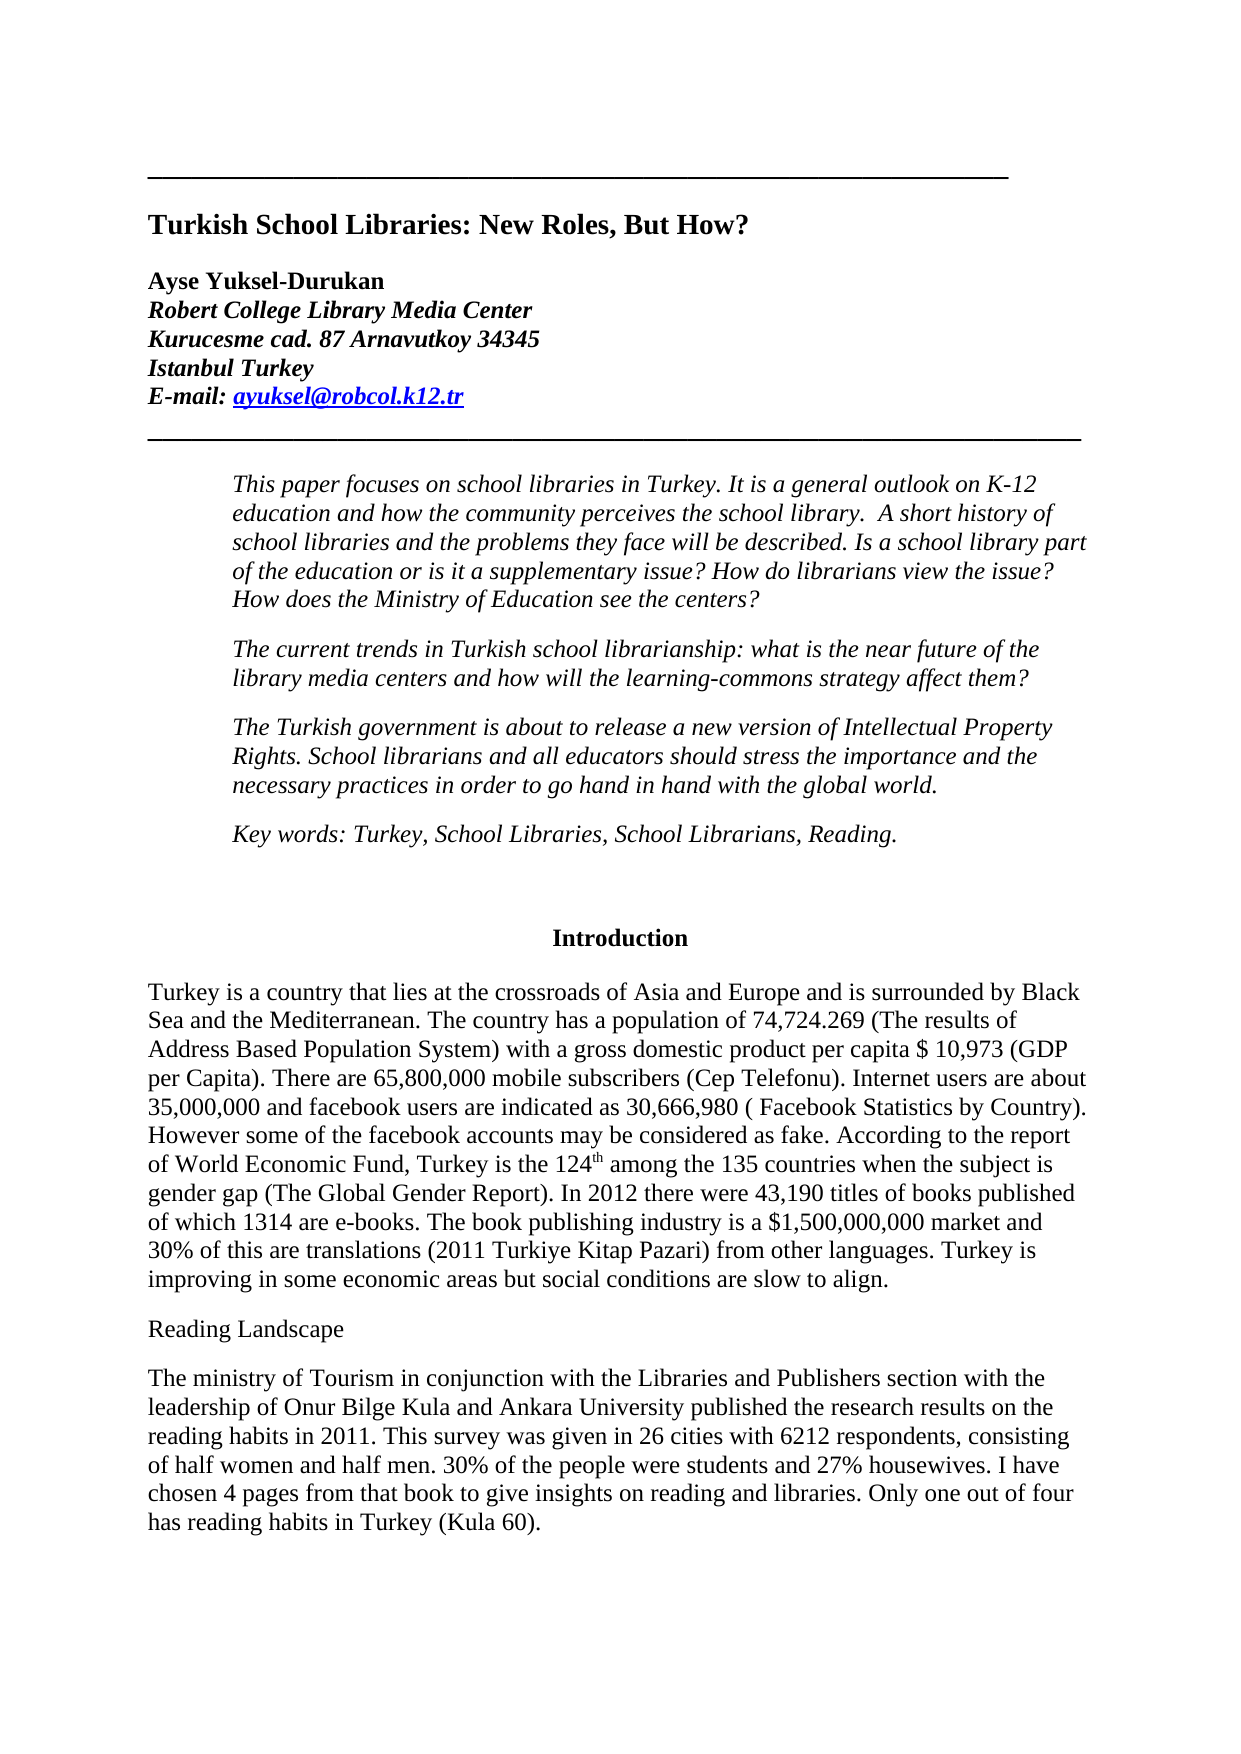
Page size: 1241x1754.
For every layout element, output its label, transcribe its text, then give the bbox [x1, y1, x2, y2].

text ___________________________________________________________ [148, 148, 1093, 181]
text The current trends in Turkish school librarianship: what is the near future of the library media centers and how will the learning-commons strategy affect them? [232, 634, 1093, 692]
text Introduction [148, 923, 1093, 952]
text Turkey is a country that lies at the crossroads of Asia and Europe and is surrounded by Black Sea and the Mediterranean. The country has a population of 74,724.269 (The results of Address Based Population System) with a gross domestic product per capita $ 10,973 (GDP per Capita). There are 65,800,000 mobile subscribers (Cep Telefonu). Internet users are about 35,000,000 and facebook users are indicated as 30,666,980 ( Facebook Statistics by Country). However some of the facebook accounts may be considered as fake. According to the report of World Economic Fund, Turkey is the 124th among the 135 countries when the subject is gender gap (The Global Gender Report). In 2012 there were 43,190 titles of books published of which 1314 are e-books. The book publishing industry is a $1,500,000,000 market and 30% of this are translations (2011 Turkiye Kitap Pazari) from other languages. Turkey is improving in some economic areas but social conditions are slow to align. [148, 977, 1093, 1293]
text Turkish School Libraries: New Roles, But How? [148, 207, 1093, 241]
text The ministry of Tourism in conjunction with the Libraries and Publishers section with the leadership of Onur Bilge Kula and Ankara University published the research results on the reading habits in 2011. This survey was given in 26 cities with 6212 respondents, consisting of half women and half men. 30% of the people were students and 27% housewives. I have chosen 4 pages from that book to give insights on reading and libraries. Only one out of four has reading habits in Turkey (Kula 60). [148, 1363, 1093, 1536]
text The Turkish government is about to release a new version of Intellectual Property Rights. School librarians and all educators should stress the importance and the necessary practices in order to go hand in hand with the global world. [232, 712, 1093, 799]
text Key words: Turkey, School Libraries, School Librarians, Reading. [148, 819, 1093, 848]
text Reading Landscape [148, 1314, 1093, 1343]
text Istanbul Turkey [148, 353, 1093, 381]
text E-mail: ayuksel@robcol.k12.tr [148, 381, 1093, 410]
text ________________________________________________________________ [148, 410, 1093, 444]
text Robert College Library Media Center [148, 295, 1093, 324]
text Ayse Yuksel-Durukan [148, 266, 1093, 295]
text Kurucesme cad. 87 Arnavutkoy 34345 [148, 324, 1093, 353]
text This paper focuses on school libraries in Turkey. It is a general outlook on K-12 education and how the community perceives the school library. A short history of school libraries and the problems they face will be described. Is a school library part of the education or is it a supplementary issue? How do librarians view the issue? How does the Ministry of Education see the centers? [232, 469, 1093, 613]
